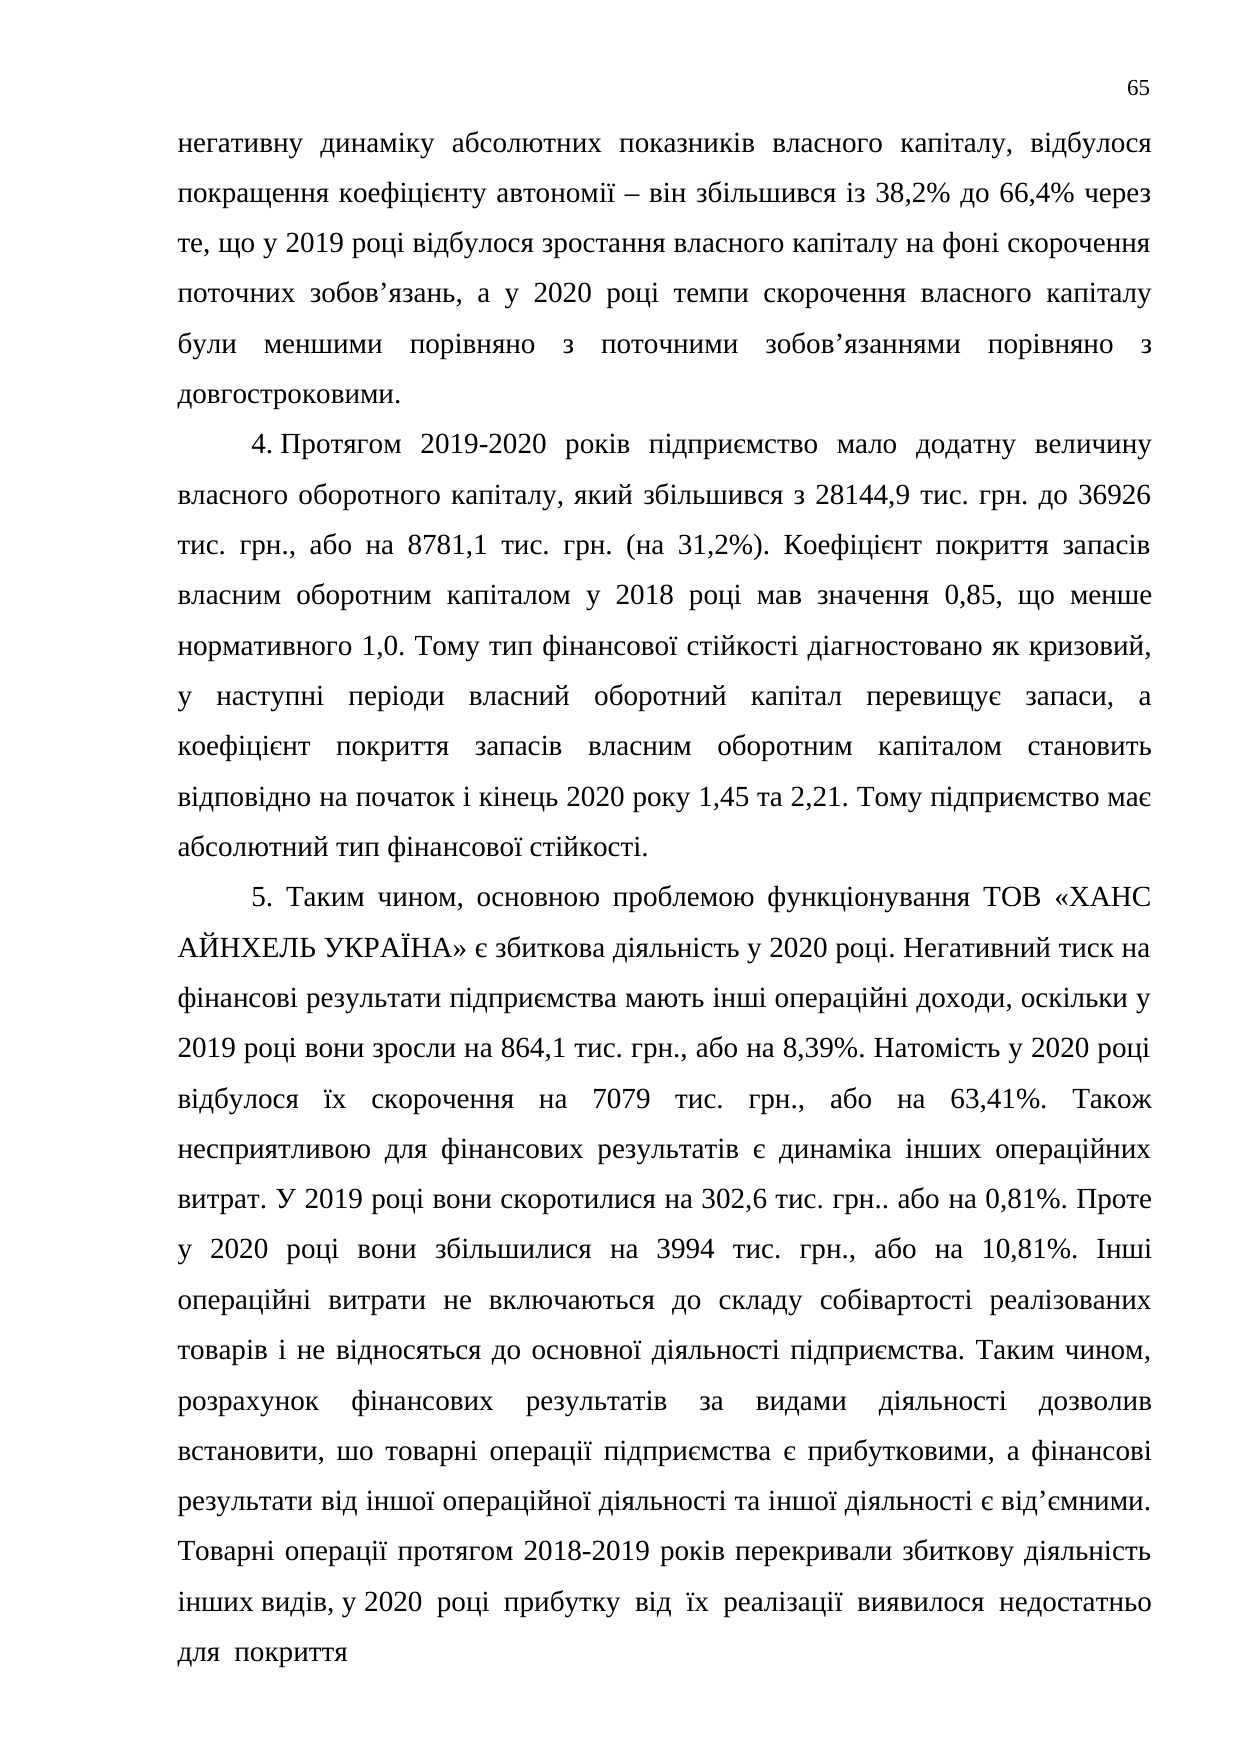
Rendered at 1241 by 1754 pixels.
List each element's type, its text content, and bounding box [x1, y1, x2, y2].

list Протягом 2019-2020 років підприємство мало додатну величину власного оборотного капіталу, який збільшився з 28144,9 тис. грн. до 36926 тис. грн., або на 8781,1 тис. грн. (на 31,2%). Коефіцієнт покриття запасів власним оборотним капіталом у 2018 році мав значення 0,85, що менше нормативного 1,0. Тому тип фінансової стійкості діагностовано як кризовий, у наступні періоди власний оборотний капітал перевищує запаси, а коефіцієнт покриття запасів власним оборотним капіталом становить відповідно на початок і кінець 2020 року 1,45 та 2,21. Тому підприємство має абсолютний тип фінансової стійкості. [177, 427, 1152, 863]
list Таким чином, основною проблемою функціонування ТОВ «ХАНС АЙНХЕЛЬ УКРАЇНА» є збиткова діяльність у 2020 році. Негативний тиск на фінансові результати підприємства мають інші операційні доходи, оскільки у 2019 році вони зросли на 864,1 тис. грн., або на 8,39%. Натомість у 2020 році відбулося їх скорочення на 7079 тис. грн., або на 63,41%. Також несприятливою для фінансових результатів є динаміка інших операційних витрат. У 2019 році вони скоротилися на 302,6 тис. грн.. або на 0,81%. Проте у 2020 році вони збільшилися на 3994 тис. грн., або на 10,81%. Інші операційні витрати не включаються до складу собівартості реалізованих товарів і не відносяться до основної діяльності підприємства. Таким чином, розрахунок фінансових результатів за видами діяльності дозволив встановити, шо товарні операції підприємства є прибутковими, а фінансові результати від іншої операційної діяльності та іншої діяльності є від’ємними. Товарні операції протягом 2018-2019 років перекривали збиткову діяльність інших видів, у 2020 році прибутку від їх реалізації виявилося недостатньо для покриття [177, 879, 1152, 1668]
text негативну динаміку абсолютних показників власного капіталу, відбулося покращення коефіцієнту автономії – він збільшився із 38,2% до 66,4% через те, що у 2019 році відбулося зростання власного капіталу на фоні скорочення поточних зобов’язань, а у 2020 році темпи скорочення власного капіталу були меншими порівняно з поточними зобов’язаннями порівняно з довгостроковими. [177, 125, 1152, 410]
